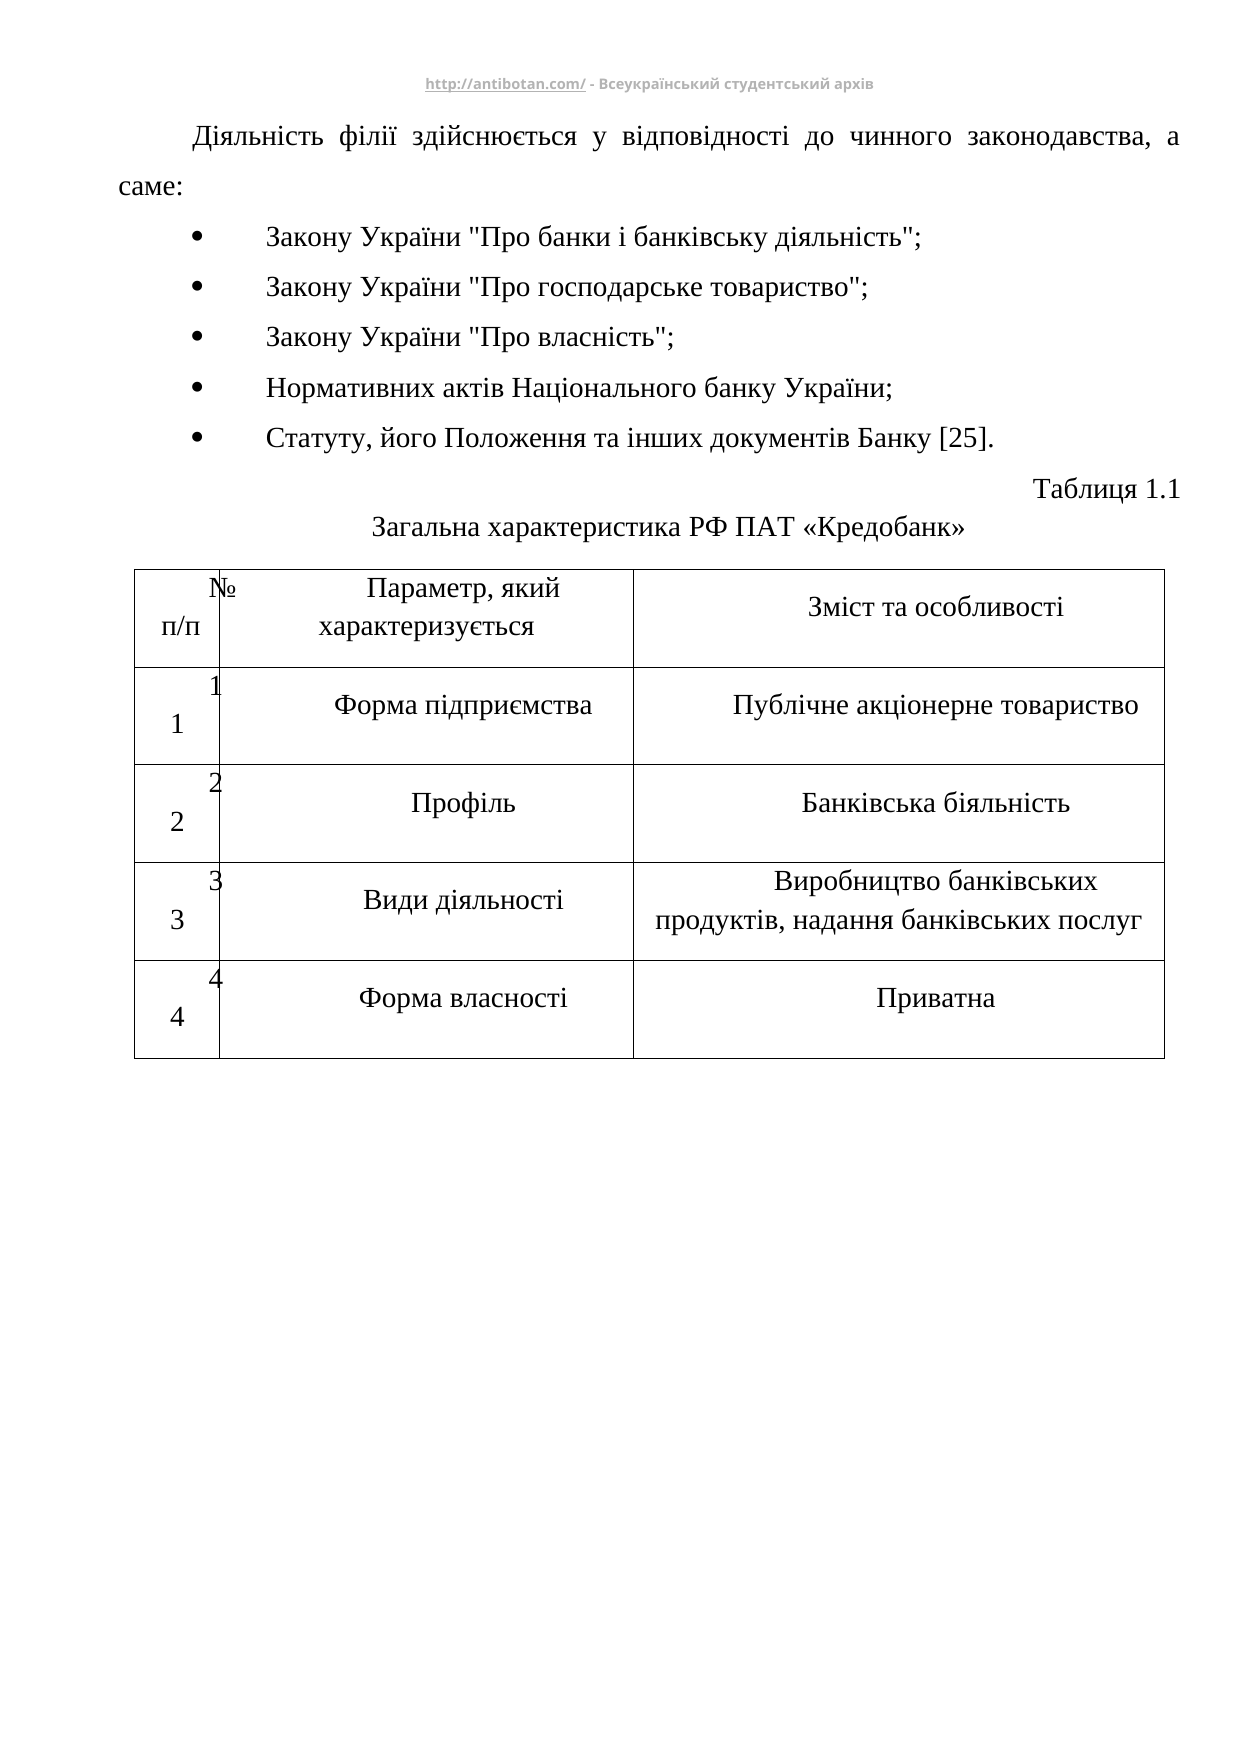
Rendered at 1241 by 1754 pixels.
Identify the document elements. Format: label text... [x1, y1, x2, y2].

table_cell Види діяльності [220, 863, 633, 960]
table_cell 11 [135, 668, 219, 764]
table_cell Форма підприємства [220, 668, 633, 764]
list Таблиця 1.1 [156, 471, 1181, 504]
list Загальна характеристика РФ ПАТ «Кредобанк» [156, 509, 1181, 543]
list Закону України "Про банки і банківську діяльність"; [118, 219, 1181, 252]
table_cell 22 [135, 765, 219, 862]
table_cell 33 [135, 863, 219, 960]
table_cell Виробництво банківських продуктів, надання банківських послуг [634, 863, 1164, 960]
table_cell Банківська біяльність [634, 765, 1164, 862]
list Нормативних актів Національного банку України; [118, 370, 1181, 404]
table_header Параметр, який характеризується [220, 570, 633, 667]
table_cell Профіль [220, 765, 633, 862]
table_header Зміст та особливості [634, 570, 1164, 667]
table_cell 44 [135, 961, 219, 1058]
table_cell Приватна [634, 961, 1164, 1058]
table_header № п/п [135, 570, 219, 667]
table_cell Форма власності [220, 961, 633, 1058]
list Закону України "Про господарське товариство"; [118, 269, 1181, 303]
text Діяльність філії здійснюється у відповідності до чинного законодавства, а саме: [118, 118, 1181, 202]
table_cell Публічне акціонерне товариство [634, 668, 1164, 764]
list Статуту, його Положення та інших документів Банку [25]. [118, 420, 1181, 454]
list Закону України "Про власність"; [118, 319, 1181, 353]
